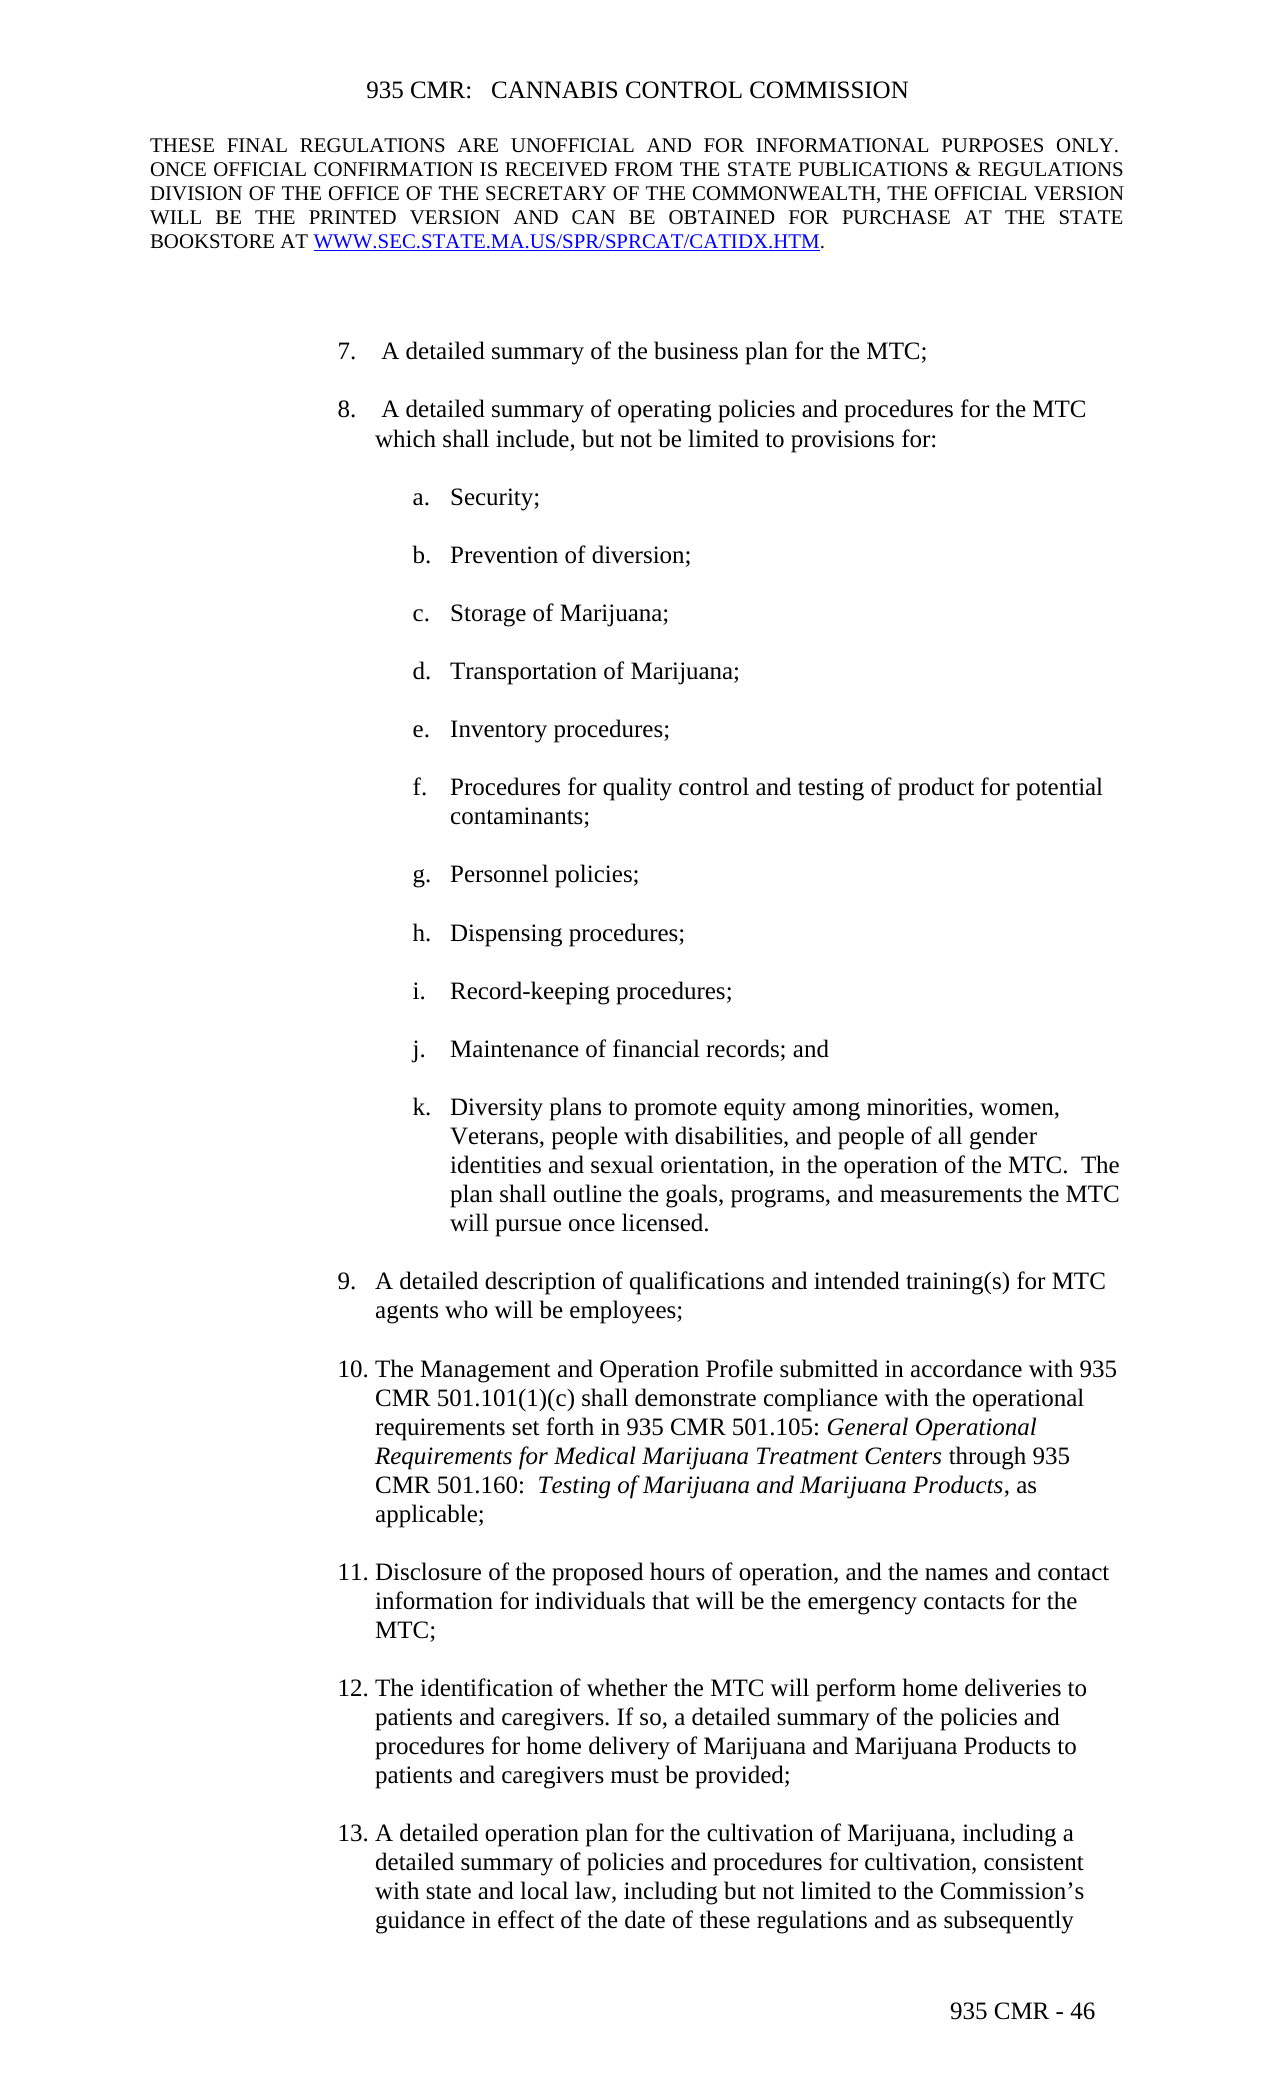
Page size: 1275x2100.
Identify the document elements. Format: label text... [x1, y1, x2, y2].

list Dispensing procedures; [412, 918, 1125, 947]
list Personnel policies; [412, 860, 1125, 889]
list Disclosure of the proposed hours of operation, and the names and contact information for individuals that will be the emergency contacts for the MTC; [337, 1557, 1125, 1644]
list Maintenance of financial records; and [412, 1034, 1125, 1063]
list Storage of Marijuana; [412, 598, 1125, 627]
list Prevention of diversion; [412, 540, 1125, 569]
list Inventory procedures; [412, 714, 1125, 743]
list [337, 1818, 1125, 1935]
list Diversity plans to promote equity among minorities, women, Veterans, people with disabilities, and people of all gender identities and sexual orientation, in the operation of the MTC. The plan shall outline the goals, programs, and measurements the MTC will pursue once licensed. [412, 1092, 1125, 1237]
list A detailed summary of operating policies and procedures for the MTC which shall include, but not be limited to provisions for: [337, 395, 1125, 453]
list Transportation of Marijuana; [412, 656, 1125, 685]
list The identification of whether the MTC will perform home deliveries to patients and caregivers. If so, a detailed summary of the policies and procedures for home delivery of Marijuana and Marijuana Products to patients and caregivers must be provided; [337, 1673, 1125, 1789]
list The Management and Operation Profile submitted in accordance with 935 CMR 501.101(1)(c) shall demonstrate compliance with the operational requirements set forth in 935 CMR 501.105: General Operational Requirements for Medical Marijuana Treatment Centers through 935 CMR 501.160: Testing of Marijuana and Marijuana Products, as applicable; [337, 1354, 1125, 1528]
list A detailed summary of the business plan for the MTC; [337, 337, 1125, 366]
list Record-keeping procedures; [412, 976, 1125, 1005]
list Procedures for quality control and testing of product for potential contaminants; [412, 772, 1125, 831]
list A detailed description of qualifications and intended training(s) for MTC agents who will be employees; [337, 1267, 1125, 1325]
list Security; [412, 482, 1125, 511]
